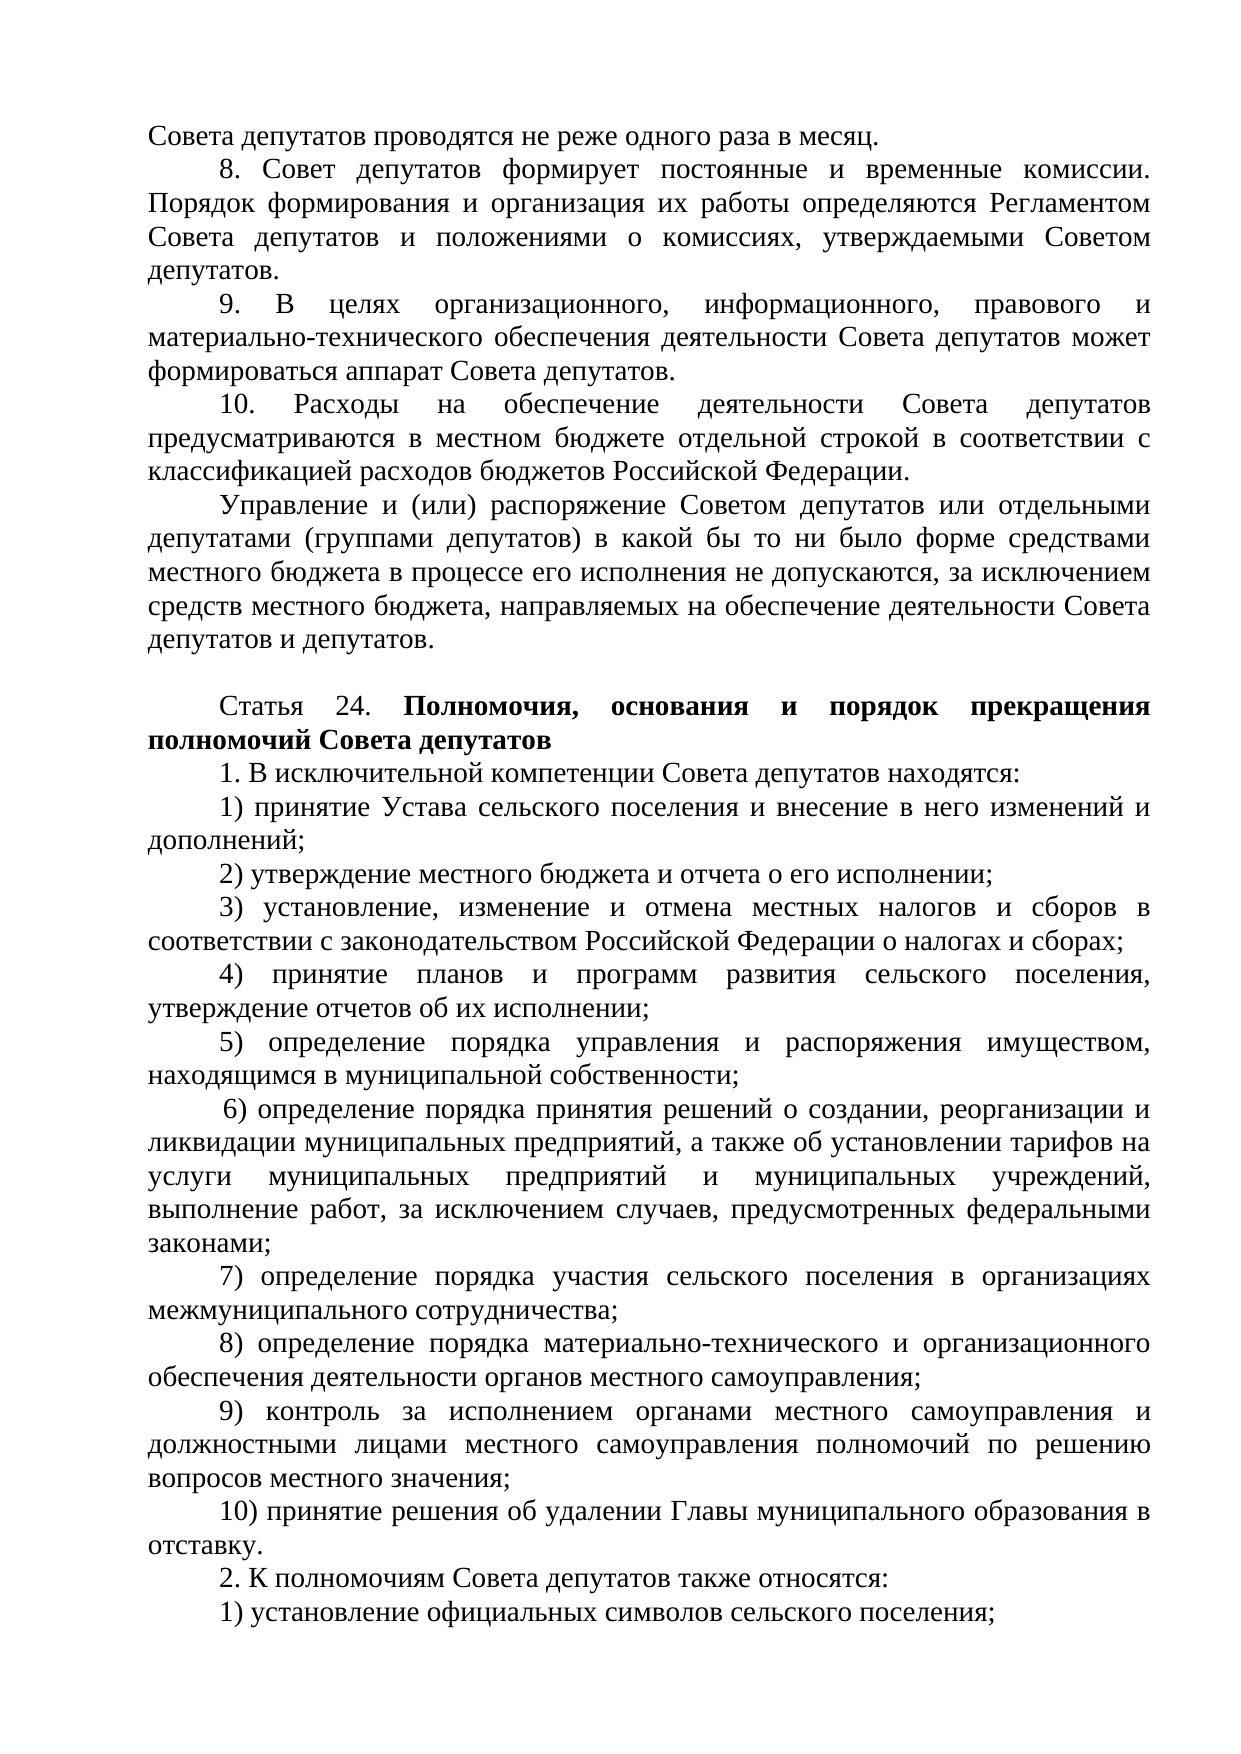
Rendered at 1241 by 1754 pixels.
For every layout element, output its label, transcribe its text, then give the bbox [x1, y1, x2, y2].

text 3) установление, изменение и отмена местных налогов и сборов в соответствии с законодательством Российской Федерации о налогах и сборах; [148, 889, 1152, 957]
text 8) определение порядка материально-технического и организационного обеспечения деятельности органов местного самоуправления; [148, 1326, 1152, 1393]
text 1) установление официальных символов сельского поселения; [148, 1594, 1152, 1627]
text 8. Совет депутатов формирует постоянные и временные комиссии. Порядок формирования и организация их работы определяются Регламентом Совета депутатов и положениями о комиссиях, утверждаемыми Советом депутатов. [148, 152, 1152, 286]
text 1. В исключительной компетенции Совета депутатов находятся: [148, 755, 1152, 789]
text 10. Расходы на обеспечение деятельности Совета депутатов предусматриваются в местном бюджете отдельной строкой в соответствии с классификацией расходов бюджетов Российской Федерации. [148, 386, 1152, 487]
text 2. К полномочиям Совета депутатов также относятся: [148, 1560, 1152, 1594]
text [148, 118, 1152, 152]
text 9. В целях организационного, информационного, правового и материально-технического обеспечения деятельности Совета депутатов может формироваться аппарат Совета депутатов. [148, 286, 1152, 386]
text 7) определение порядка участия сельского поселения в организациях межмуниципального сотрудничества; [148, 1258, 1152, 1326]
text 6) определение порядка принятия решений о создании, реорганизации и ликвидации муниципальных предприятий, а также об установлении тарифов на услуги муниципальных предприятий и муниципальных учреждений, выполнение работ, за исключением случаев, предусмотренных федеральными законами; [148, 1091, 1152, 1258]
text 9) контроль за исполнением органами местного самоуправления и должностными лицами местного самоуправления полномочий по решению вопросов местного значения; [148, 1393, 1152, 1493]
text 4) принятие планов и программ развития сельского поселения, утверждение отчетов об их исполнении; [148, 957, 1152, 1024]
text 10) принятие решения об удалении Главы муниципального образования в отставку. [148, 1493, 1152, 1560]
text 2) утверждение местного бюджета и отчета о его исполнении; [148, 856, 1152, 889]
text Статья 24. Полномочия, основания и порядок прекращения полномочий Совета депутатов [148, 688, 1152, 755]
text 5) определение порядка управления и распоряжения имуществом, находящимся в муниципальной собственности; [148, 1024, 1152, 1091]
text Управление и (или) распоряжение Советом депутатов или отдельными депутатами (группами депутатов) в какой бы то ни было форме средствами местного бюджета в процессе его исполнения не допускаются, за исключением средств местного бюджета, направляемых на обеспечение деятельности Совета депутатов и депутатов. [148, 487, 1152, 655]
text 1) принятие Устава сельского поселения и внесение в него изменений и дополнений; [148, 789, 1152, 856]
